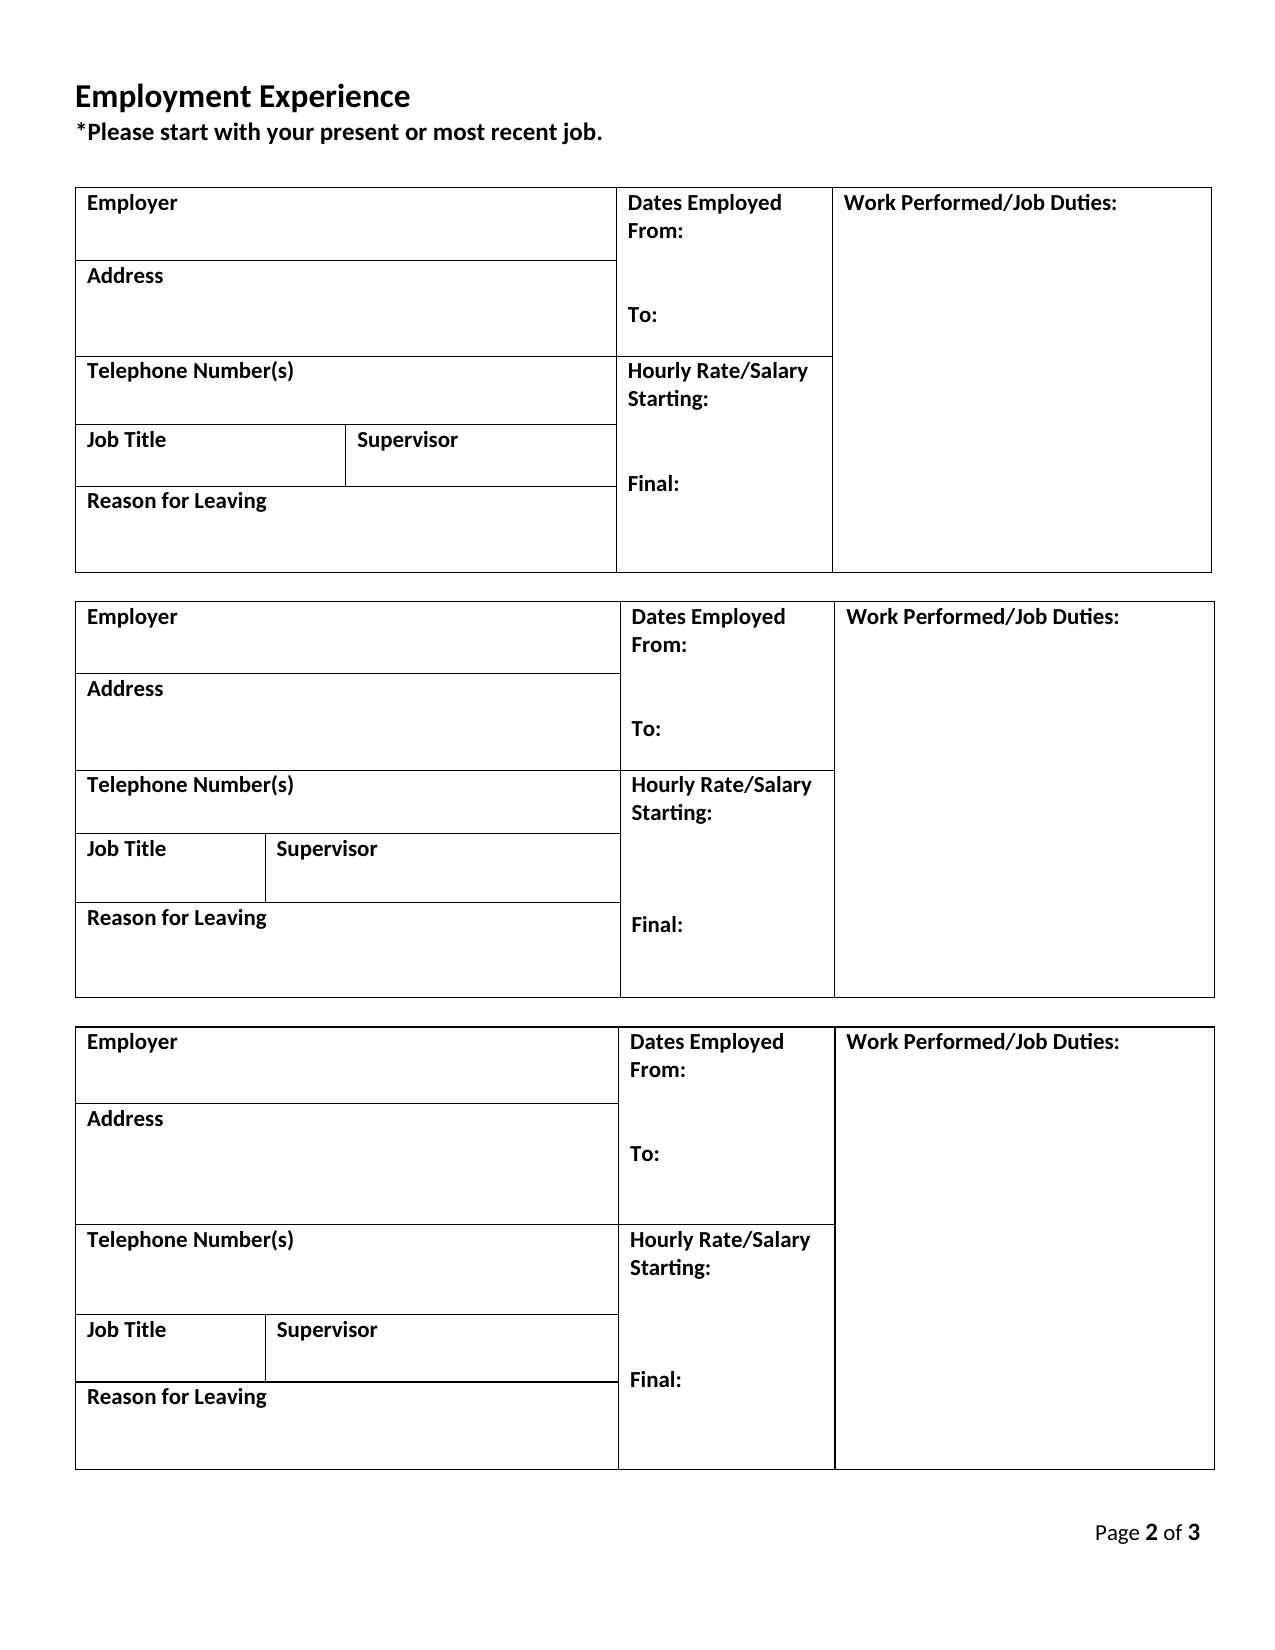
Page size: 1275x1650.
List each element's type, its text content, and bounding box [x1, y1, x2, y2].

table_header Dates Employed From: To: [617, 188, 832, 356]
table_cell Supervisor [346, 425, 616, 486]
table_cell Telephone Number(s) [76, 771, 620, 833]
text Employment Experience [75, 75, 1200, 116]
table_cell Job Title [76, 425, 345, 486]
table_cell Address [76, 674, 620, 769]
table_header Work Performed/Job Duties: [836, 1028, 1214, 1469]
table_cell Supervisor [266, 1315, 618, 1381]
text *Please start with your present or most recent job. [75, 116, 1200, 146]
table_header Dates Employed From: To: [619, 1028, 834, 1224]
table_cell Reason for Leaving [76, 487, 616, 572]
table_cell Hourly Rate/Salary Starting: Final: [617, 357, 832, 572]
table_cell Reason for Leaving [76, 1383, 618, 1469]
table_cell Job Title [76, 1315, 265, 1381]
table_header Employer [76, 1028, 618, 1103]
table_cell Job Title [76, 834, 265, 902]
table_cell Reason for Leaving [76, 903, 620, 997]
table_header Work Performed/Job Duties: [833, 188, 1211, 572]
table_cell Telephone Number(s) [76, 357, 616, 424]
table_header Work Performed/Job Duties: [835, 602, 1214, 997]
table_cell Telephone Number(s) [76, 1225, 618, 1314]
table_cell Supervisor [266, 834, 620, 902]
table_header Employer [76, 188, 616, 260]
table_cell Address [76, 261, 616, 356]
table_cell Hourly Rate/Salary Starting: Final: [621, 771, 834, 997]
table_header Dates Employed From: To: [621, 602, 834, 769]
table_cell Address [76, 1104, 618, 1224]
table_cell Hourly Rate/Salary Starting: Final: [619, 1225, 834, 1469]
table_header Employer [76, 602, 620, 673]
